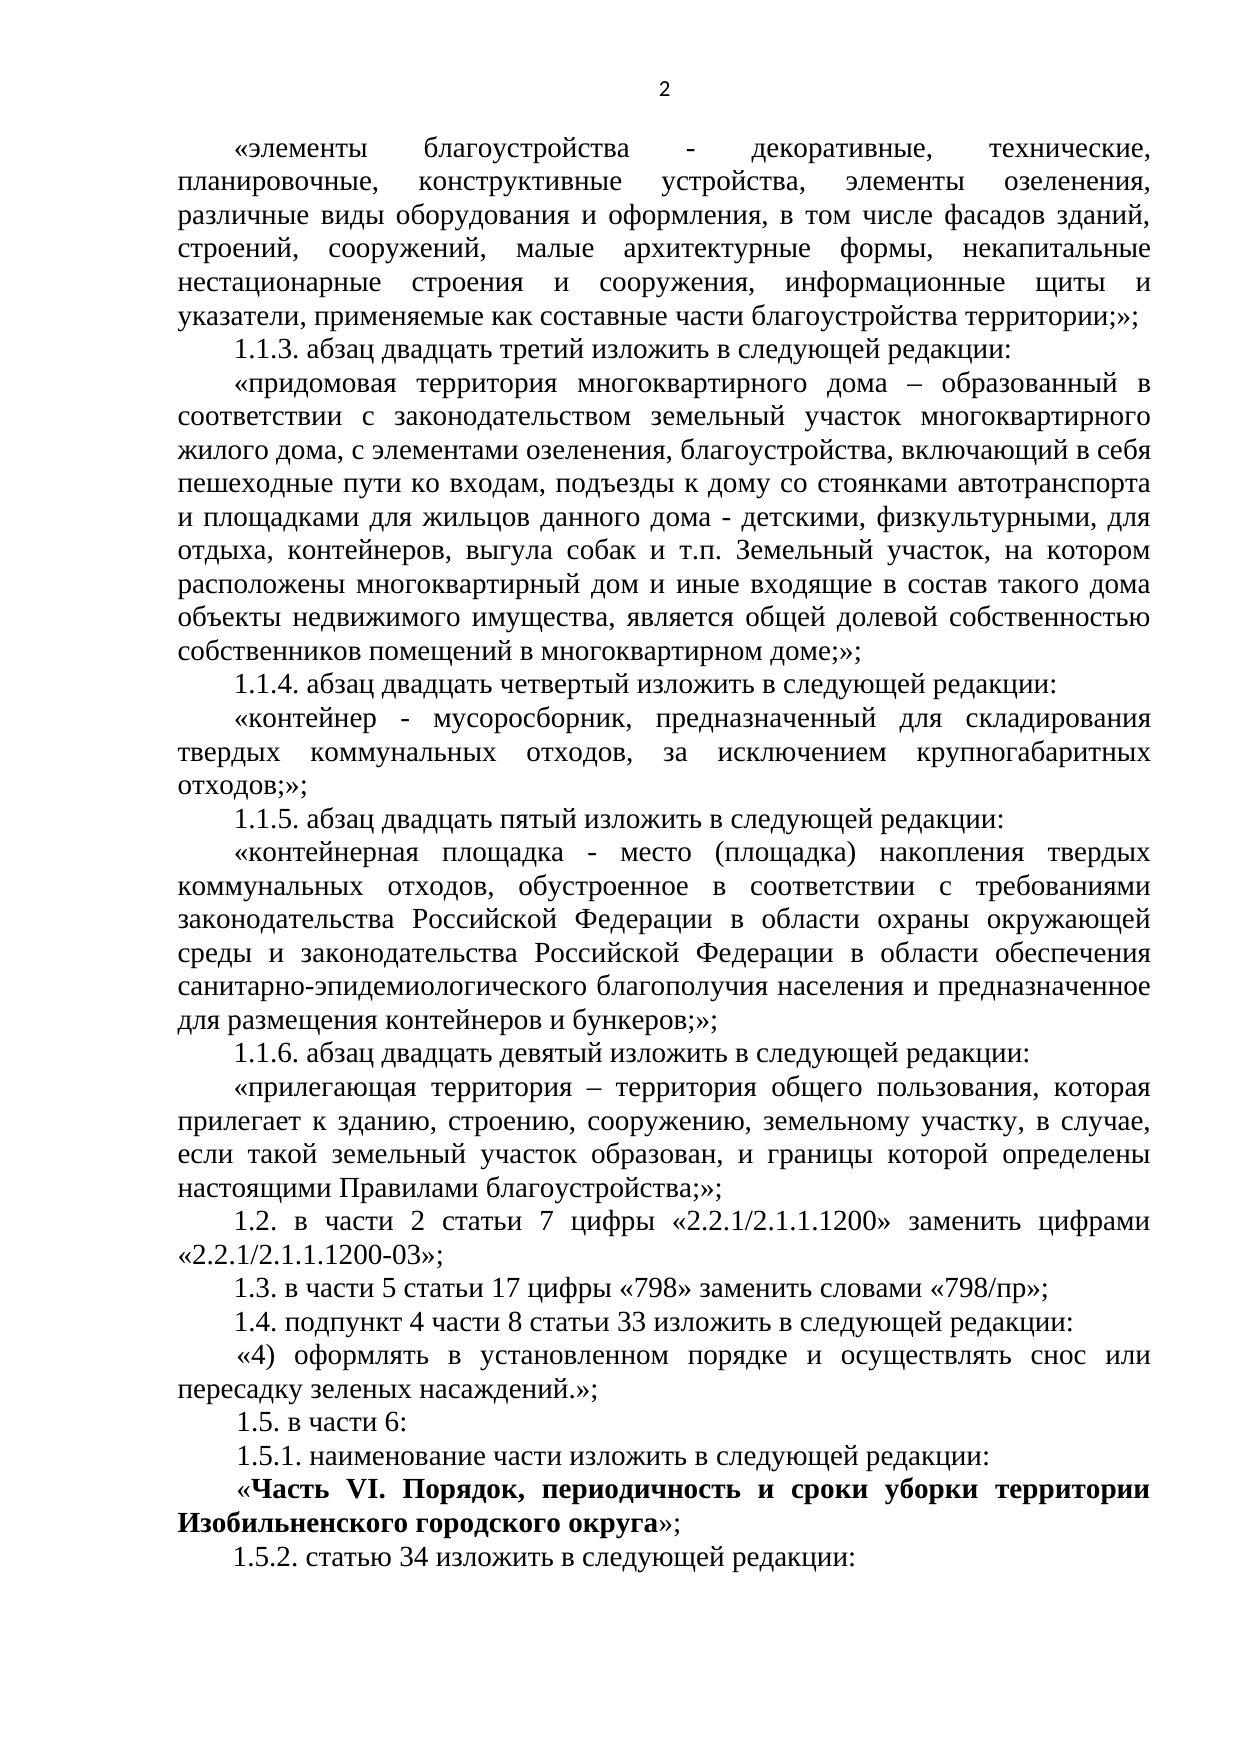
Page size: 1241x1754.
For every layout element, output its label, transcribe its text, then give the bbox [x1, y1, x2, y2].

text «Часть VI. Порядок, периодичность и сроки уборки территории Изобильненского городского округа»; [177, 1472, 1152, 1539]
text 1.5. в части 6: [177, 1404, 1152, 1438]
text 1.5.2. статью 34 изложить в следующей редакции: [177, 1539, 1152, 1572]
text 1.4. подпункт 4 части 8 статьи 33 изложить в следующей редакции: [177, 1304, 1152, 1337]
text 1.2. в части 2 статьи 7 цифры «2.2.1/2.1.1.1200» заменить цифрами «2.2.1/2.1.1.1200-03»; [177, 1203, 1152, 1270]
text «4) оформлять в установленном порядке и осуществлять снос или пересадку зеленых насаждений.»; [177, 1337, 1152, 1404]
text 1.1.4. абзац двадцать четвертый изложить в следующей редакции: [177, 667, 1152, 700]
text «элементы благоустройства - декоративные, технические, планировочные, конструктивные устройства, элементы озеленения, различные виды оборудования и оформления, в том числе фасадов зданий, строений, сооружений, малые архитектурные формы, некапитальные нестационарные строения и сооружения, информационные щиты и указатели, применяемые как составные части благоустройства территории;»; [177, 130, 1152, 331]
text 1.1.6. абзац двадцать девятый изложить в следующей редакции: [177, 1036, 1152, 1069]
text «контейнер - мусоросборник, предназначенный для складирования твердых коммунальных отходов, за исключением крупногабаритных отходов;»; [177, 700, 1152, 801]
text 1.5.1. наименование части изложить в следующей редакции: [177, 1438, 1152, 1472]
text 1.3. в части 5 статьи 17 цифры «798» заменить словами «798/пр»; [177, 1270, 1152, 1304]
text «прилегающая территория – территория общего пользования, которая прилегает к зданию, строению, сооружению, земельному участку, в случае, если такой земельный участок образован, и границы которой определены настоящими Правилами благоустройства;»; [177, 1069, 1152, 1203]
text 1.1.5. абзац двадцать пятый изложить в следующей редакции: [177, 801, 1152, 834]
text «контейнерная площадка - место (площадка) накопления твердых коммунальных отходов, обустроенное в соответствии с требованиями законодательства Российской Федерации в области охраны окружающей среды и законодательства Российской Федерации в области обеспечения санитарно-эпидемиологического благополучия населения и предназначенное для размещения контейнеров и бункеров;»; [177, 834, 1152, 1036]
text 1.1.3. абзац двадцать третий изложить в следующей редакции: [177, 331, 1152, 365]
text «придомовая территория многоквартирного дома – образованный в соответствии с законодательством земельный участок многоквартирного жилого дома, с элементами озеленения, благоустройства, включающий в себя пешеходные пути ко входам, подъезды к дому со стоянками автотранспорта и площадками для жильцов данного дома - детскими, физкультурными, для отдыха, контейнеров, выгула собак и т.п. Земельный участок, на котором расположены многоквартирный дом и иные входящие в состав такого дома объекты недвижимого имущества, является общей долевой собственностью собственников помещений в многоквартирном доме;»; [177, 365, 1152, 667]
